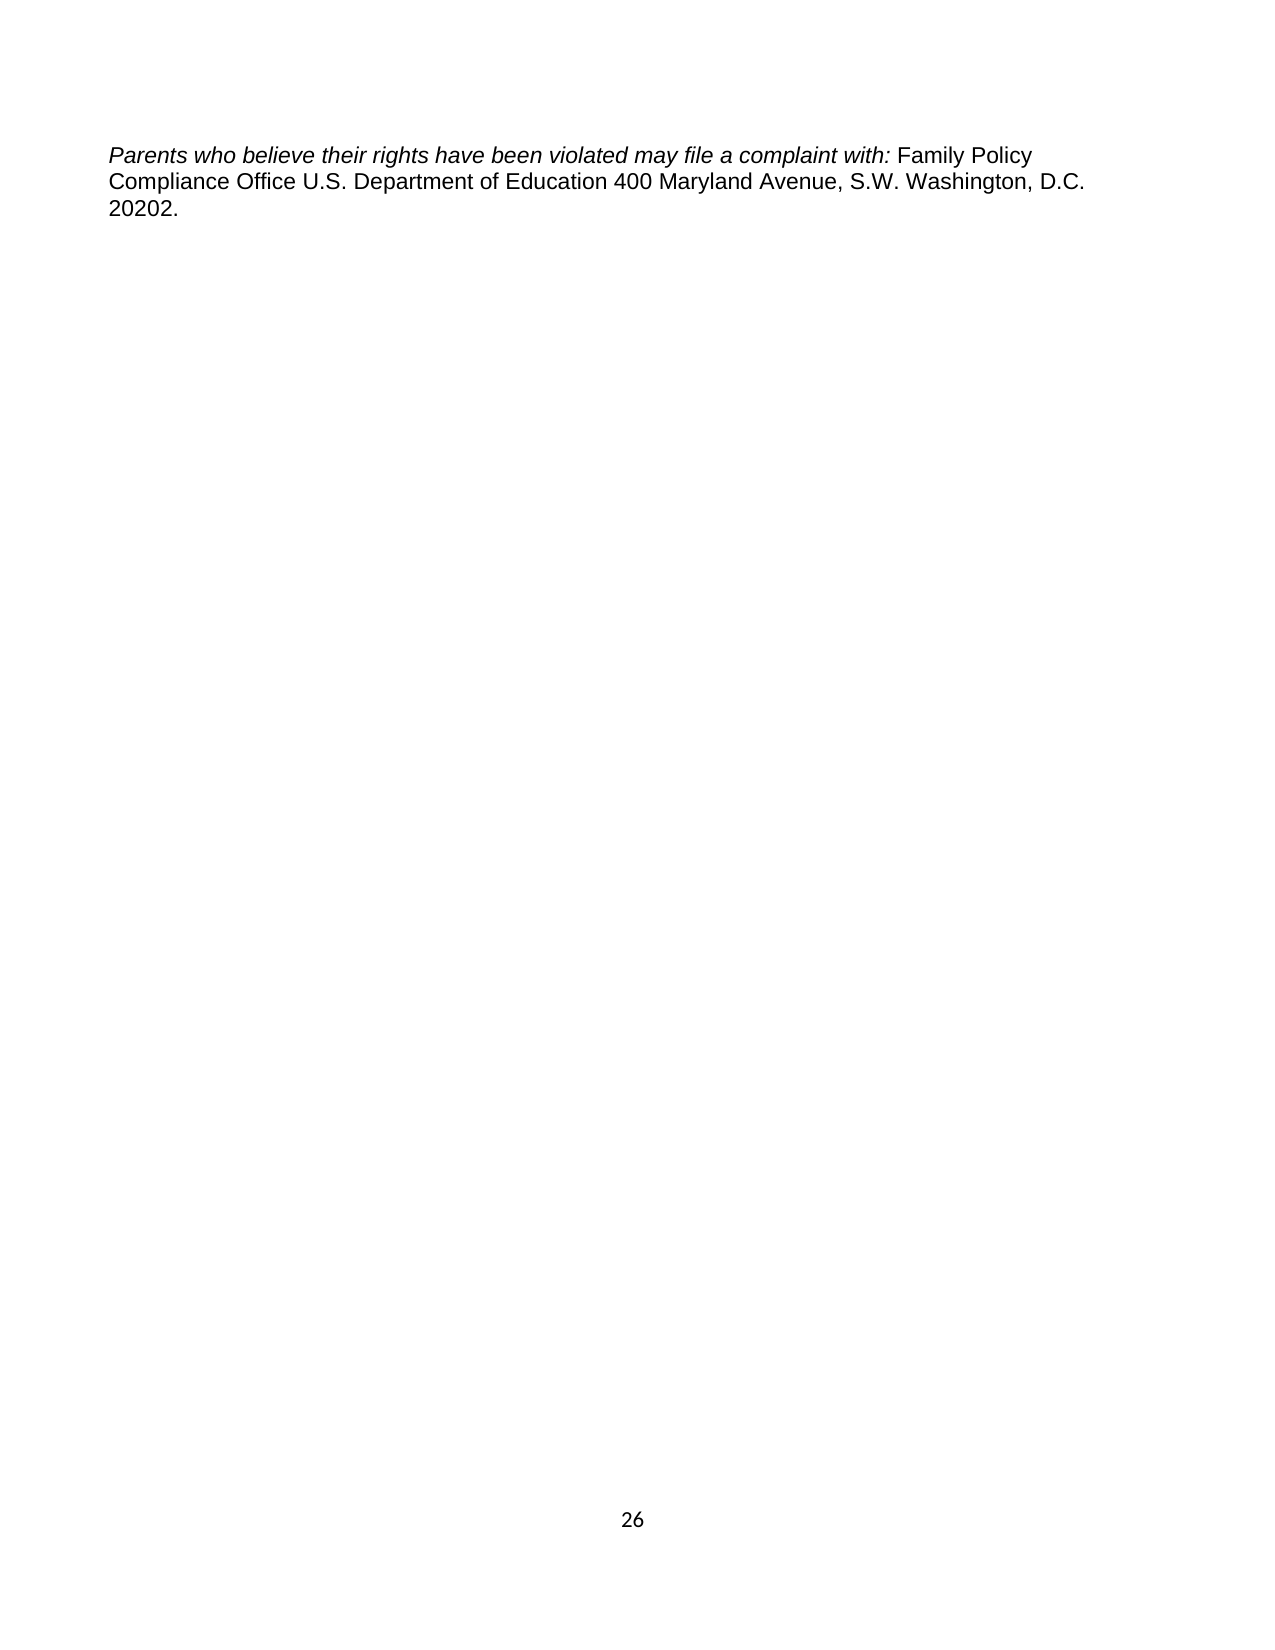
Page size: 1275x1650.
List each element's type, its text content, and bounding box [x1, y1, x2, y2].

text Parents who believe their rights have been violated may file a complaint with: Family Policy Compliance Office U.S. Department of Education 400 Maryland Avenue, S.W. Washington, D.C. 20202. [108, 142, 1094, 222]
